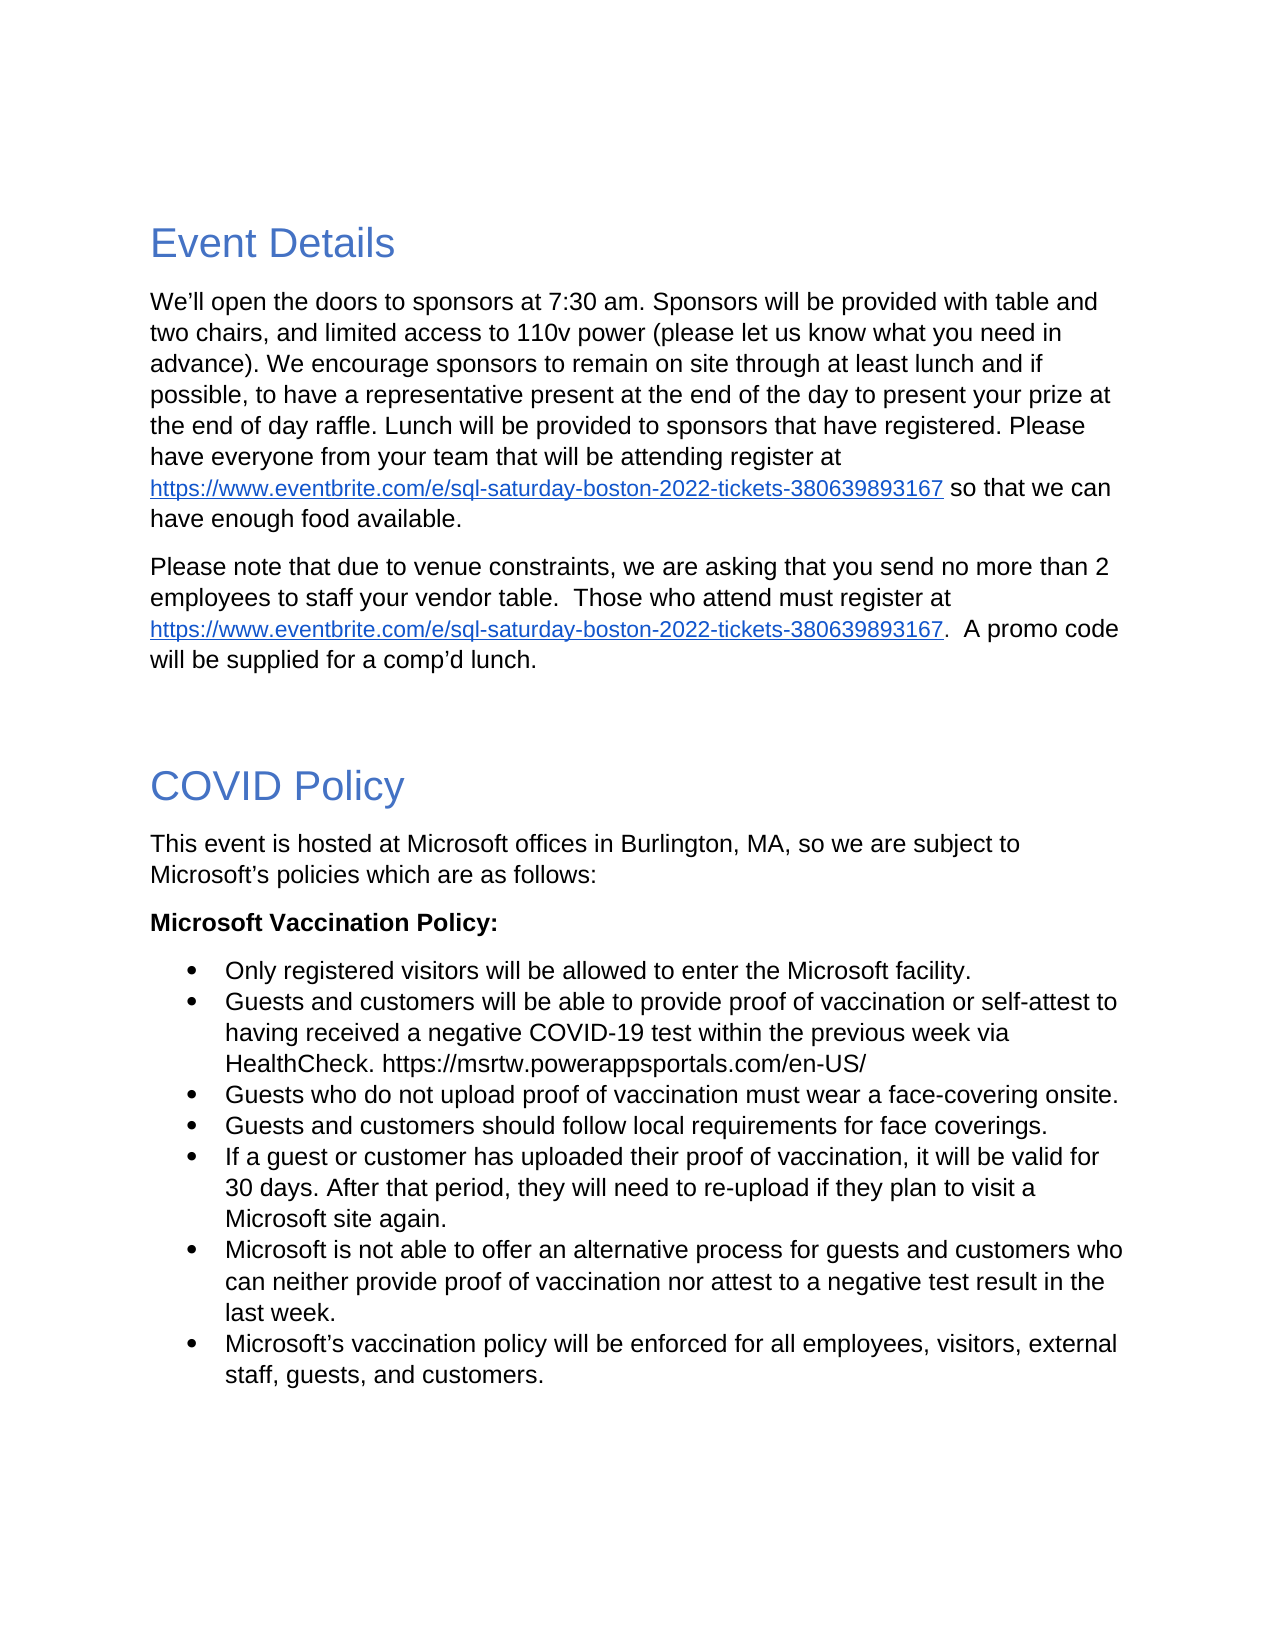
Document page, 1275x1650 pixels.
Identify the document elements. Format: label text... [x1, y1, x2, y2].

text Please note that due to venue constraints, we are asking that you send no more than 2 employees to staff your vendor table. Those who attend must register at https://www.eventbrite.com/e/sql-saturday-boston-2022-tickets-380639893167. A promo code will be supplied for a comp’d lunch. [150, 552, 1125, 673]
text This event is hosted at Microsoft offices in Burlington, MA, so we are subject to Microsoft’s policies which are as follows: [150, 829, 1125, 889]
list Guests and customers will be able to provide proof of vaccination or self-attest to having received a negative COVID-19 test within the previous week via HealthCheck. https://msrtw.powerappsportals.com/en-US/ [187, 987, 1125, 1078]
list Microsoft is not able to offer an alternative process for guests and customers who can neither provide proof of vaccination nor attest to a negative test result in the last week. [187, 1236, 1125, 1326]
list Guests and customers should follow local requirements for face coverings. [187, 1111, 1125, 1140]
text Event Details [150, 218, 1125, 266]
list Only registered visitors will be allowed to enter the Microsoft facility. [187, 956, 1125, 984]
list If a guest or customer has uploaded their proof of vaccination, it will be valid for 30 days. After that period, they will need to re-upload if they plan to visit a Microsoft site again. [187, 1142, 1125, 1233]
list Microsoft’s vaccination policy will be enforced for all employees, visitors, external staff, guests, and customers. [187, 1329, 1125, 1389]
list Guests who do not upload proof of vaccination must wear a face-covering onsite. [187, 1080, 1125, 1109]
text Microsoft Vaccination Policy: [150, 908, 1125, 937]
text We’ll open the doors to sponsors at 7:30 am. Sponsors will be provided with table and two chairs, and limited access to 110v power (please let us know what you need in advance). We encourage sponsors to remain on site through at least lunch and if possible, to have a representative present at the end of the day to present your prize at the end of day raffle. Lunch will be provided to sponsors that have registered. Please have everyone from your team that will be attending register at https://www.eventbrite.com/e/sql-saturday-boston-2022-tickets-380639893167 so that we can have enough food available. [150, 287, 1125, 533]
text COVID Policy [150, 761, 1125, 809]
